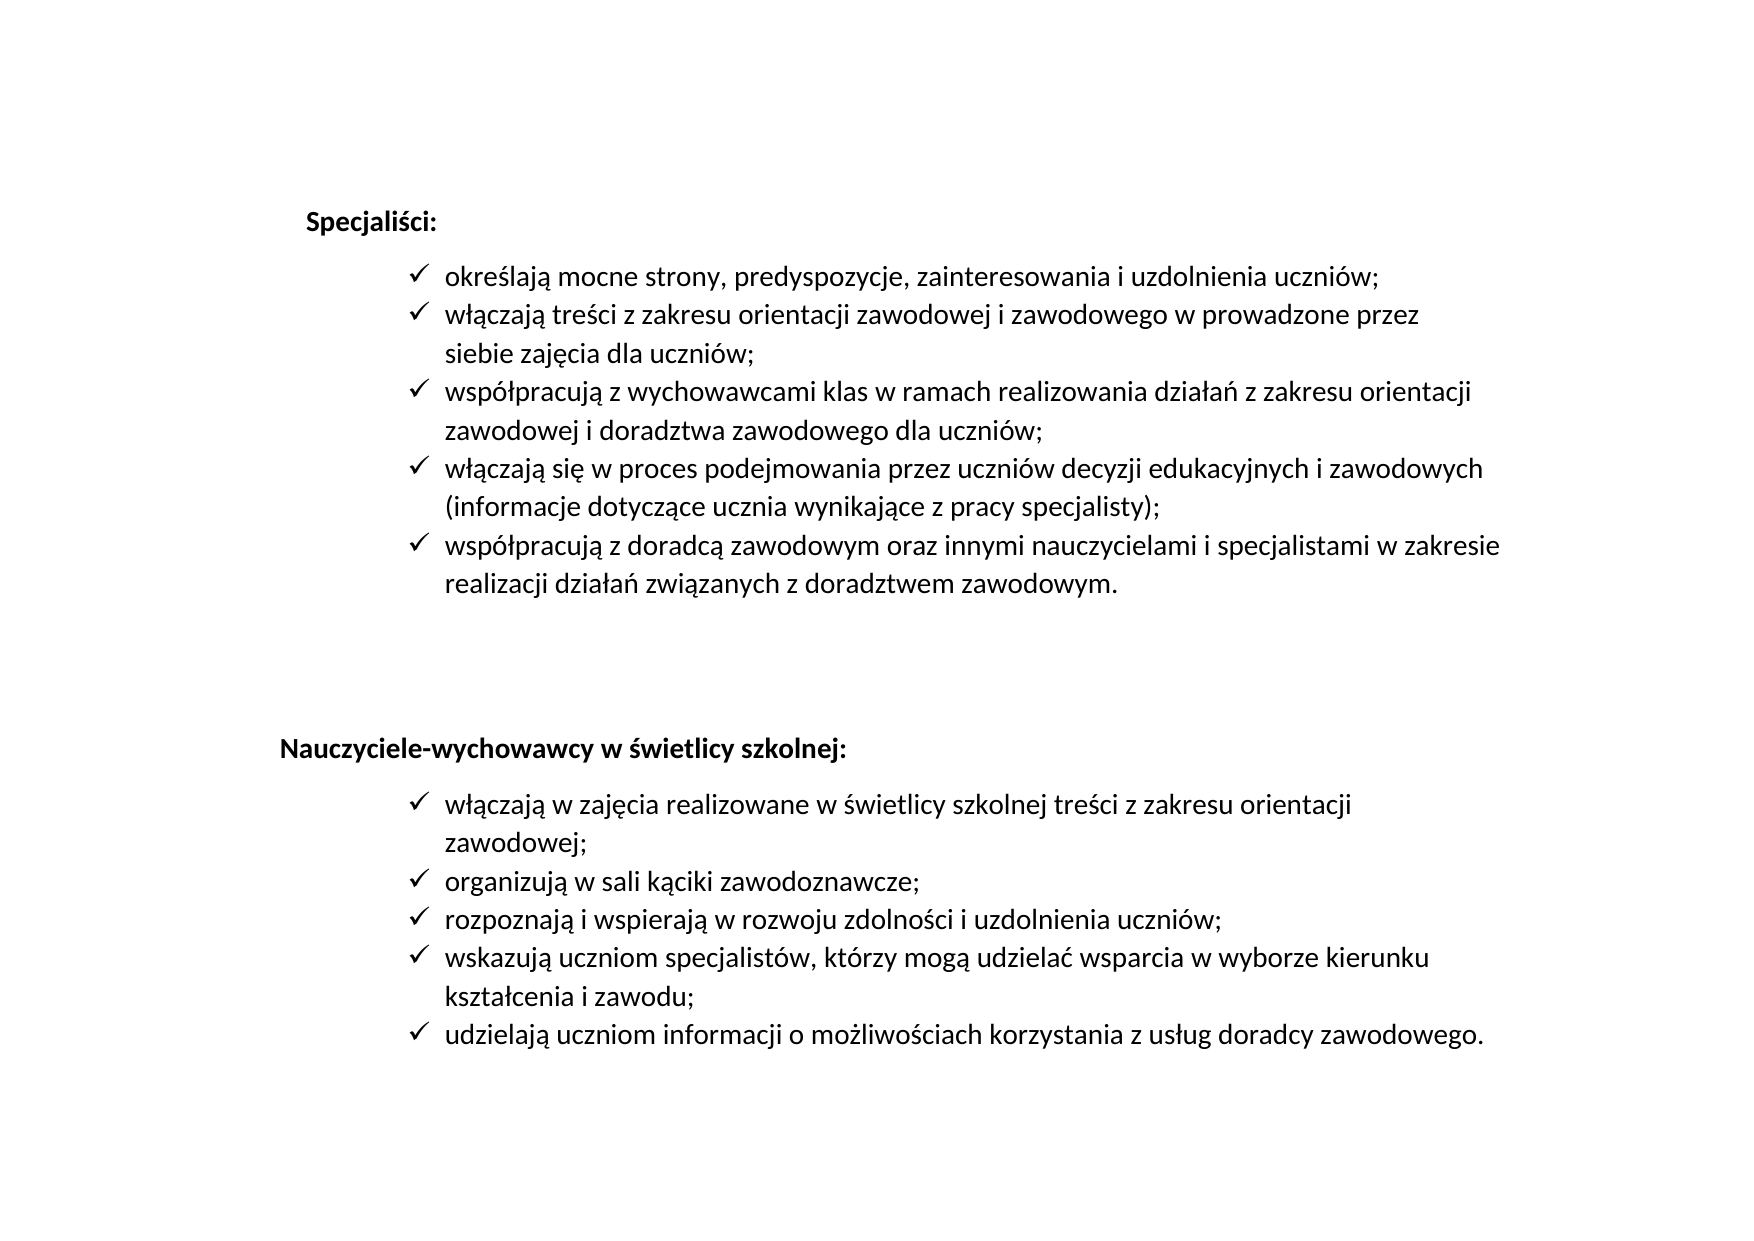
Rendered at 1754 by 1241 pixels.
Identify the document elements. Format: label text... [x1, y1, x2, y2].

list wskazują uczniom specjalistów, którzy mogą udzielać wsparcia w wyborze kierunku [407, 939, 1606, 975]
list organizują w sali kąciki zawodoznawcze; [407, 863, 1606, 898]
text Nauczyciele-wychowawcy w świetlicy szkolnej: [148, 731, 1606, 766]
list udzielają uczniom informacji o możliwościach korzystania z usług doradcy zawodowego. [407, 1016, 1606, 1052]
list siebie zajęcia dla uczniów; [444, 335, 1606, 370]
list włączają w zajęcia realizowane w świetlicy szkolnej treści z zakresu orientacji [407, 786, 1606, 821]
list rozpoznają i wspierają w rozwoju zdolności i uzdolnienia uczniów; [407, 901, 1606, 937]
list współpracują z wychowawcami klas w ramach realizowania działań z zakresu orientacji [407, 373, 1606, 409]
list włączają treści z zakresu orientacji zawodowej i zawodowego w prowadzone przez [407, 296, 1606, 332]
list określają mocne strony, predyspozycje, zainteresowania i uzdolnienia uczniów; [407, 258, 1606, 293]
list zawodowej; [444, 824, 1606, 860]
list realizacji działań związanych z doradztwem zawodowym. [444, 565, 1606, 601]
list współpracują z doradcą zawodowym oraz innymi nauczycielami i specjalistami w zakresie [407, 527, 1606, 562]
list kształcenia i zawodu; [444, 978, 1606, 1013]
list (informacje dotyczące ucznia wynikające z pracy specjalisty); [444, 488, 1606, 524]
text Specjaliści: [148, 203, 1606, 238]
list włączają się w proces podejmowania przez uczniów decyzji edukacyjnych i zawodowych [407, 450, 1606, 486]
list zawodowej i doradztwa zawodowego dla uczniów; [444, 412, 1606, 447]
